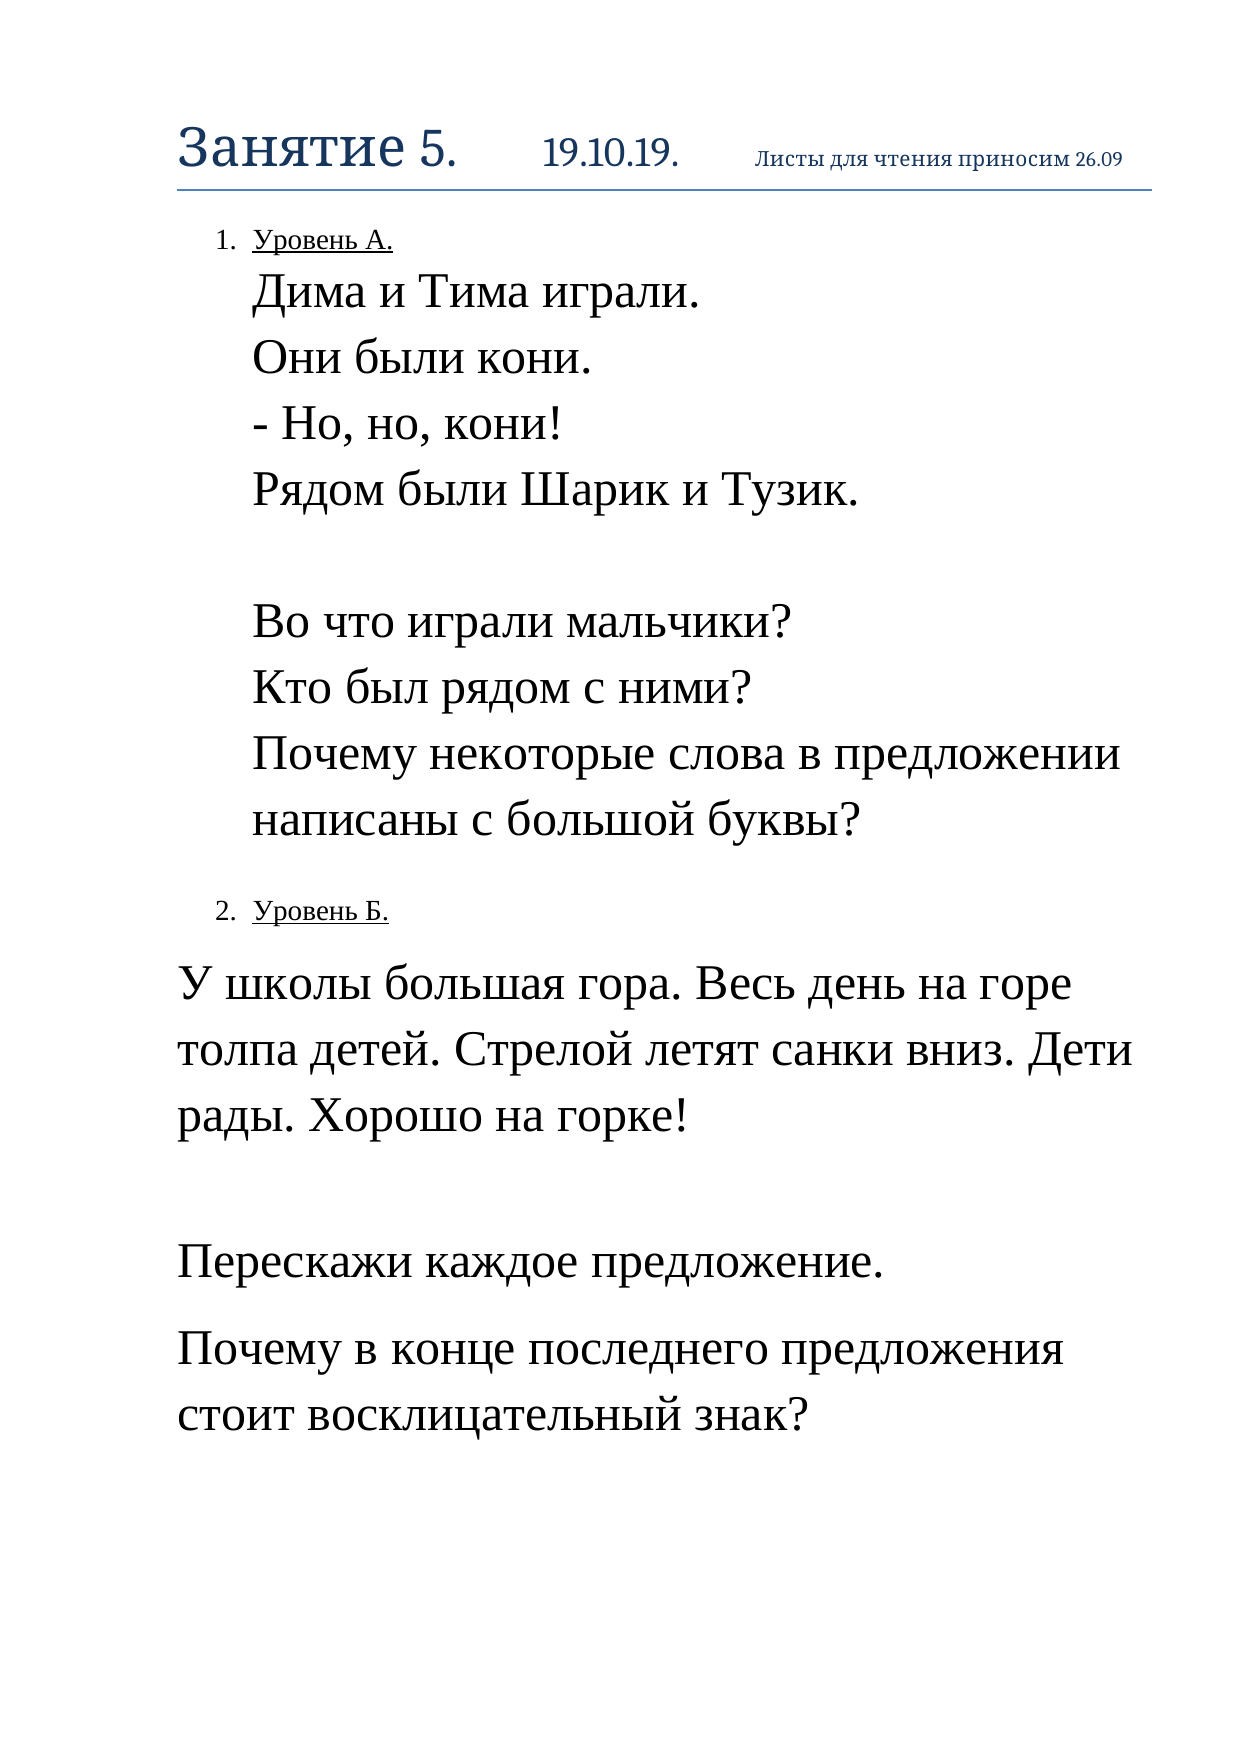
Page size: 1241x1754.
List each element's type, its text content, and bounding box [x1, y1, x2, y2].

list Рядом были Шарик и Тузик. [252, 459, 1152, 516]
list Они были кони. [252, 327, 1152, 384]
list Кто был рядом с ними? [252, 657, 1152, 714]
list - Но, но, кони! [252, 393, 1152, 450]
list Почему некоторые слова в предложении написаны с большой буквы? [252, 723, 1152, 846]
list Уровень Б. [215, 893, 1152, 927]
title Занятие 5. 19.10.19. Листы для чтения приносим 26.09 [177, 118, 1152, 189]
list Дима и Тима играли. [252, 261, 1152, 318]
text У школы большая гора. Весь день на горе толпа детей. Стрелой летят санки вниз. Дети рады. Хорошо на горке! [177, 953, 1152, 1142]
text Почему в конце последнего предложения стоит восклицательный знак? [177, 1318, 1152, 1442]
text Перескажи каждое предложение. [177, 1231, 1152, 1289]
list Во что играли мальчики? [252, 591, 1152, 648]
list Уровень А. [215, 222, 1152, 256]
